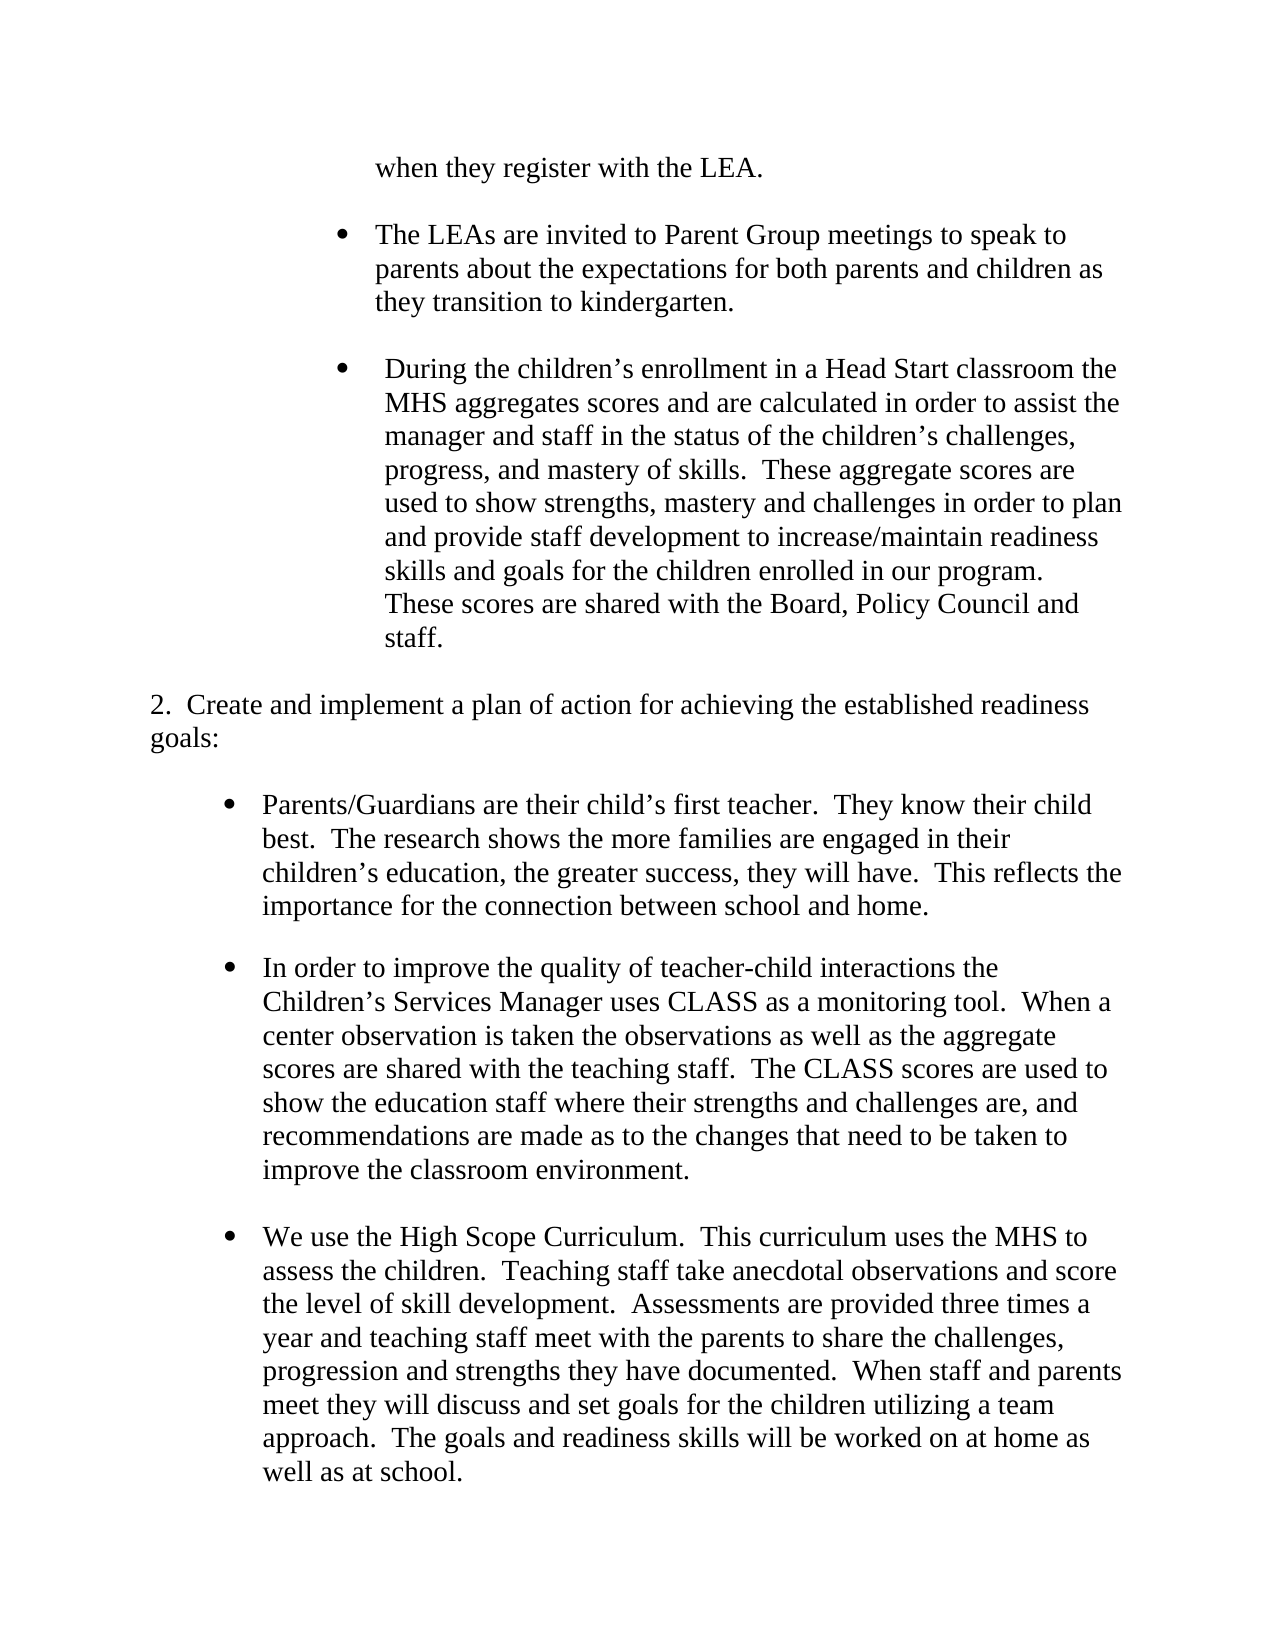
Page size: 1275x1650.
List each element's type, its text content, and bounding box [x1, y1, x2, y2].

text 2. Create and implement a plan of action for achieving the established readiness goals: [150, 687, 1125, 754]
list Parents/Guardians are their child’s first teacher. They know their child best. The research shows the more families are engaged in their children’s education, the greater success, they will have. This reflects the importance for the connection between school and home. [224, 787, 1125, 922]
list In order to improve the quality of teacher-child interactions the Children’s Services Manager uses CLASS as a monitoring tool. When a center observation is taken the observations as well as the aggregate scores are shared with the teaching staff. The CLASS scores are used to show the education staff where their strengths and challenges are, and recommendations are made as to the changes that need to be taken to improve the classroom environment. [225, 951, 1125, 1185]
list The LEAs are invited to Parent Group meetings to speak to parents about the expectations for both parents and children as they transition to kindergarten. [337, 217, 1125, 318]
list During the children’s enrollment in a Head Start classroom the MHS aggregates scores and are calculated in order to assist the manager and staff in the status of the children’s challenges, progress, and mastery of skills. These aggregate scores are used to show strengths, mastery and challenges in order to plan and provide staff development to increase/maintain readiness skills and goals for the children enrolled in our program. These scores are shared with the Board, Policy Council and staff. [337, 351, 1125, 653]
list We use the High Scope Curriculum. This curriculum uses the MHS to assess the children. Teaching staff take anecdotal observations and score the level of skill development. Assessments are provided three times a year and teaching staff meet with the parents to share the challenges, progression and strengths they have documented. When staff and parents meet they will discuss and set goals for the children utilizing a team approach. The goals and readiness skills will be worked on at home as well as at school. [225, 1219, 1125, 1487]
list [337, 150, 1125, 183]
